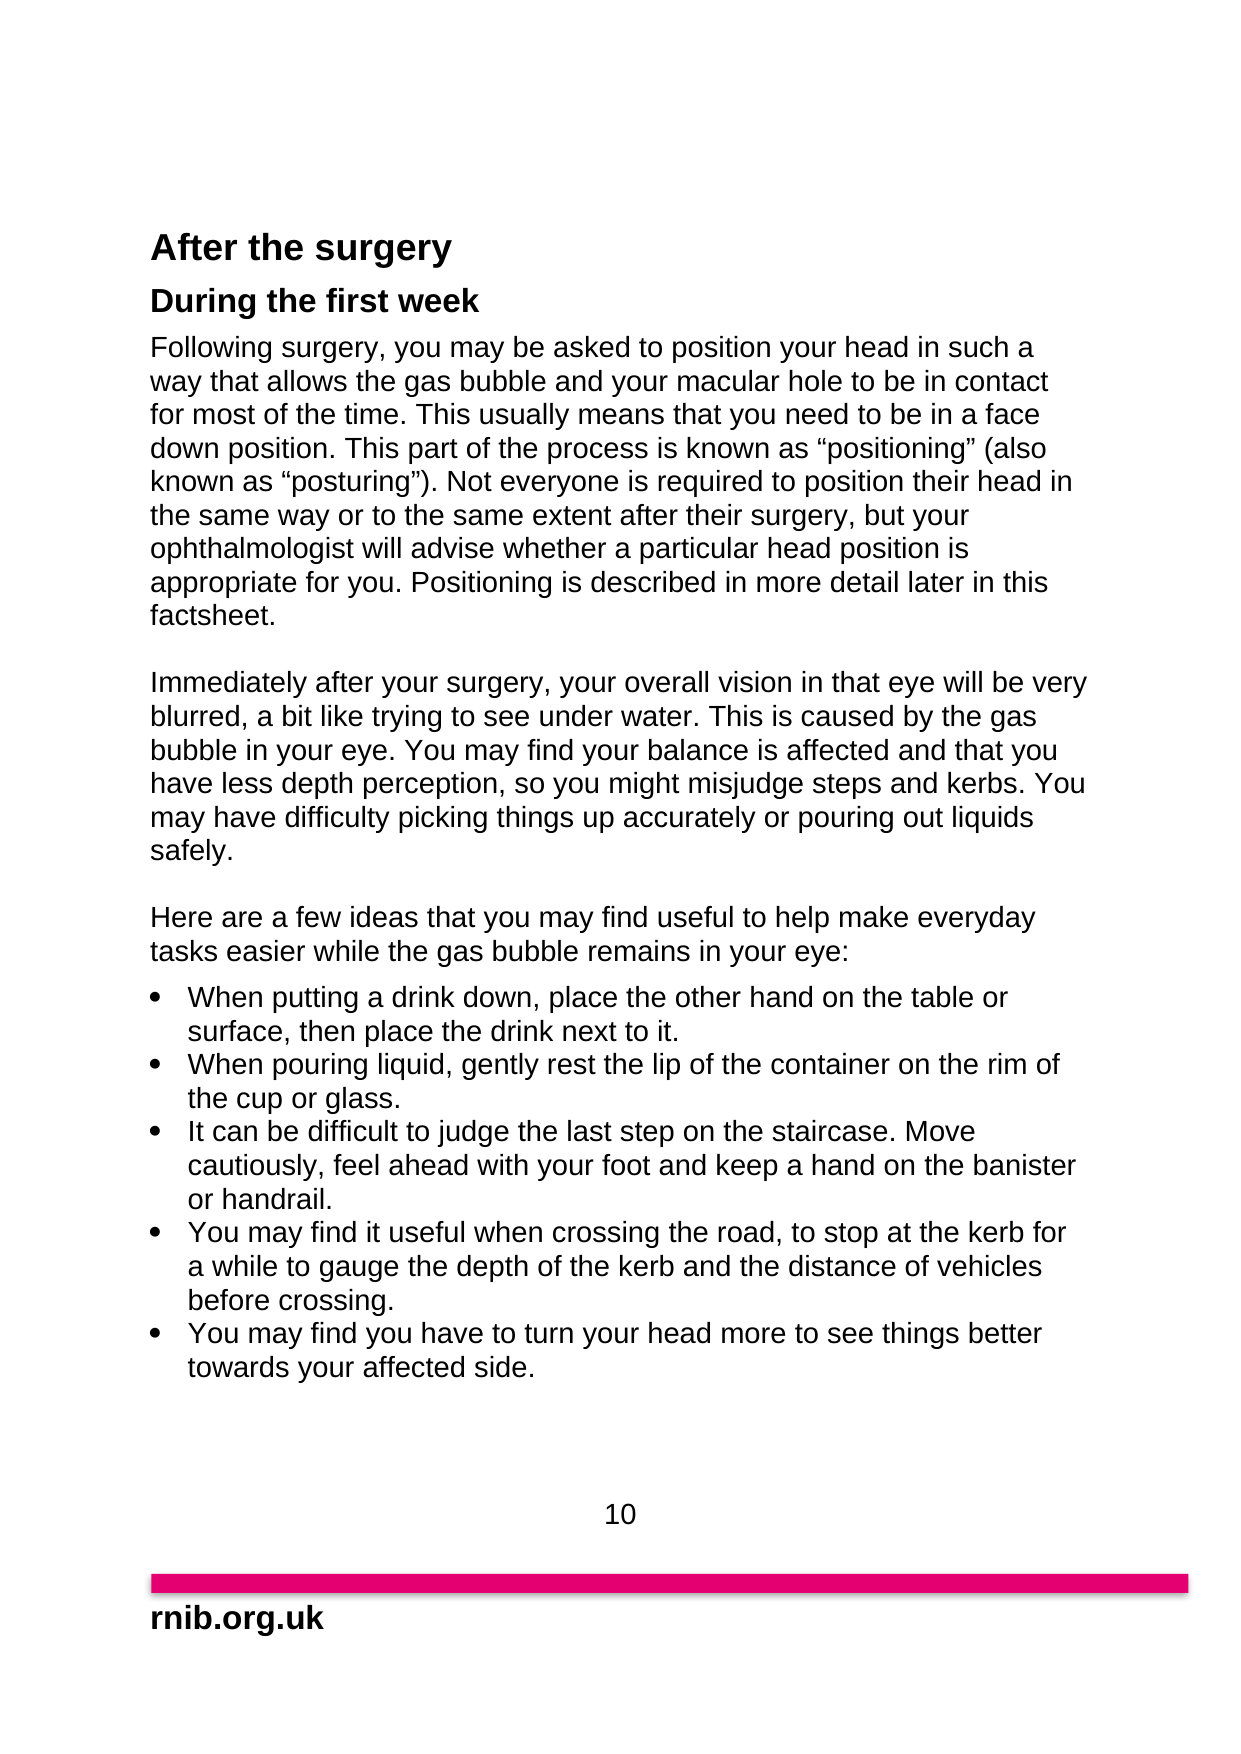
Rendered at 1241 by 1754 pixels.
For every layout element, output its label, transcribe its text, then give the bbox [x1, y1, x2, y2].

subtitle During the first week [150, 281, 1090, 319]
text Immediately after your surgery, your overall vision in that eye will be very blurred, a bit like trying to see under water. This is caused by the gas bubble in your eye. You may find your balance is affected and that you have less depth perception, so you might misjudge steps and kerbs. You may have difficulty picking things up accurately or pouring out liquids safely. [150, 665, 1090, 867]
text Following surgery, you may be asked to position your head in such a way that allows the gas bubble and your macular hole to be in contact for most of the time. This usually means that you need to be in a face down position. This part of the process is known as “positioning” (also known as “posturing”). Not everyone is required to position their head in the same way or to the same extent after their surgery, but your ophthalmologist will advise whether a particular head position is appropriate for you. Positioning is described in more detail later in this factsheet. [150, 330, 1090, 632]
list You may find you have to turn your head more to see things better towards your affected side. [150, 1316, 1090, 1383]
list You may find it useful when crossing the road, to stop at the kerb for a while to gauge the depth of the kerb and the distance of vehicles before crossing. [150, 1215, 1090, 1316]
subtitle After the surgery [150, 226, 1090, 269]
list It can be difficult to judge the last step on the staircase. Move cautiously, feel ahead with your foot and keep a hand on the banister or handrail. [150, 1114, 1090, 1215]
text Here are a few ideas that you may find useful to help make everyday tasks easier while the gas bubble remains in your eye: [150, 900, 1090, 967]
list When pouring liquid, gently rest the lip of the container on the rim of the cup or glass. [150, 1047, 1090, 1114]
list When putting a drink down, place the other hand on the table or surface, then place the drink next to it. [150, 980, 1090, 1047]
